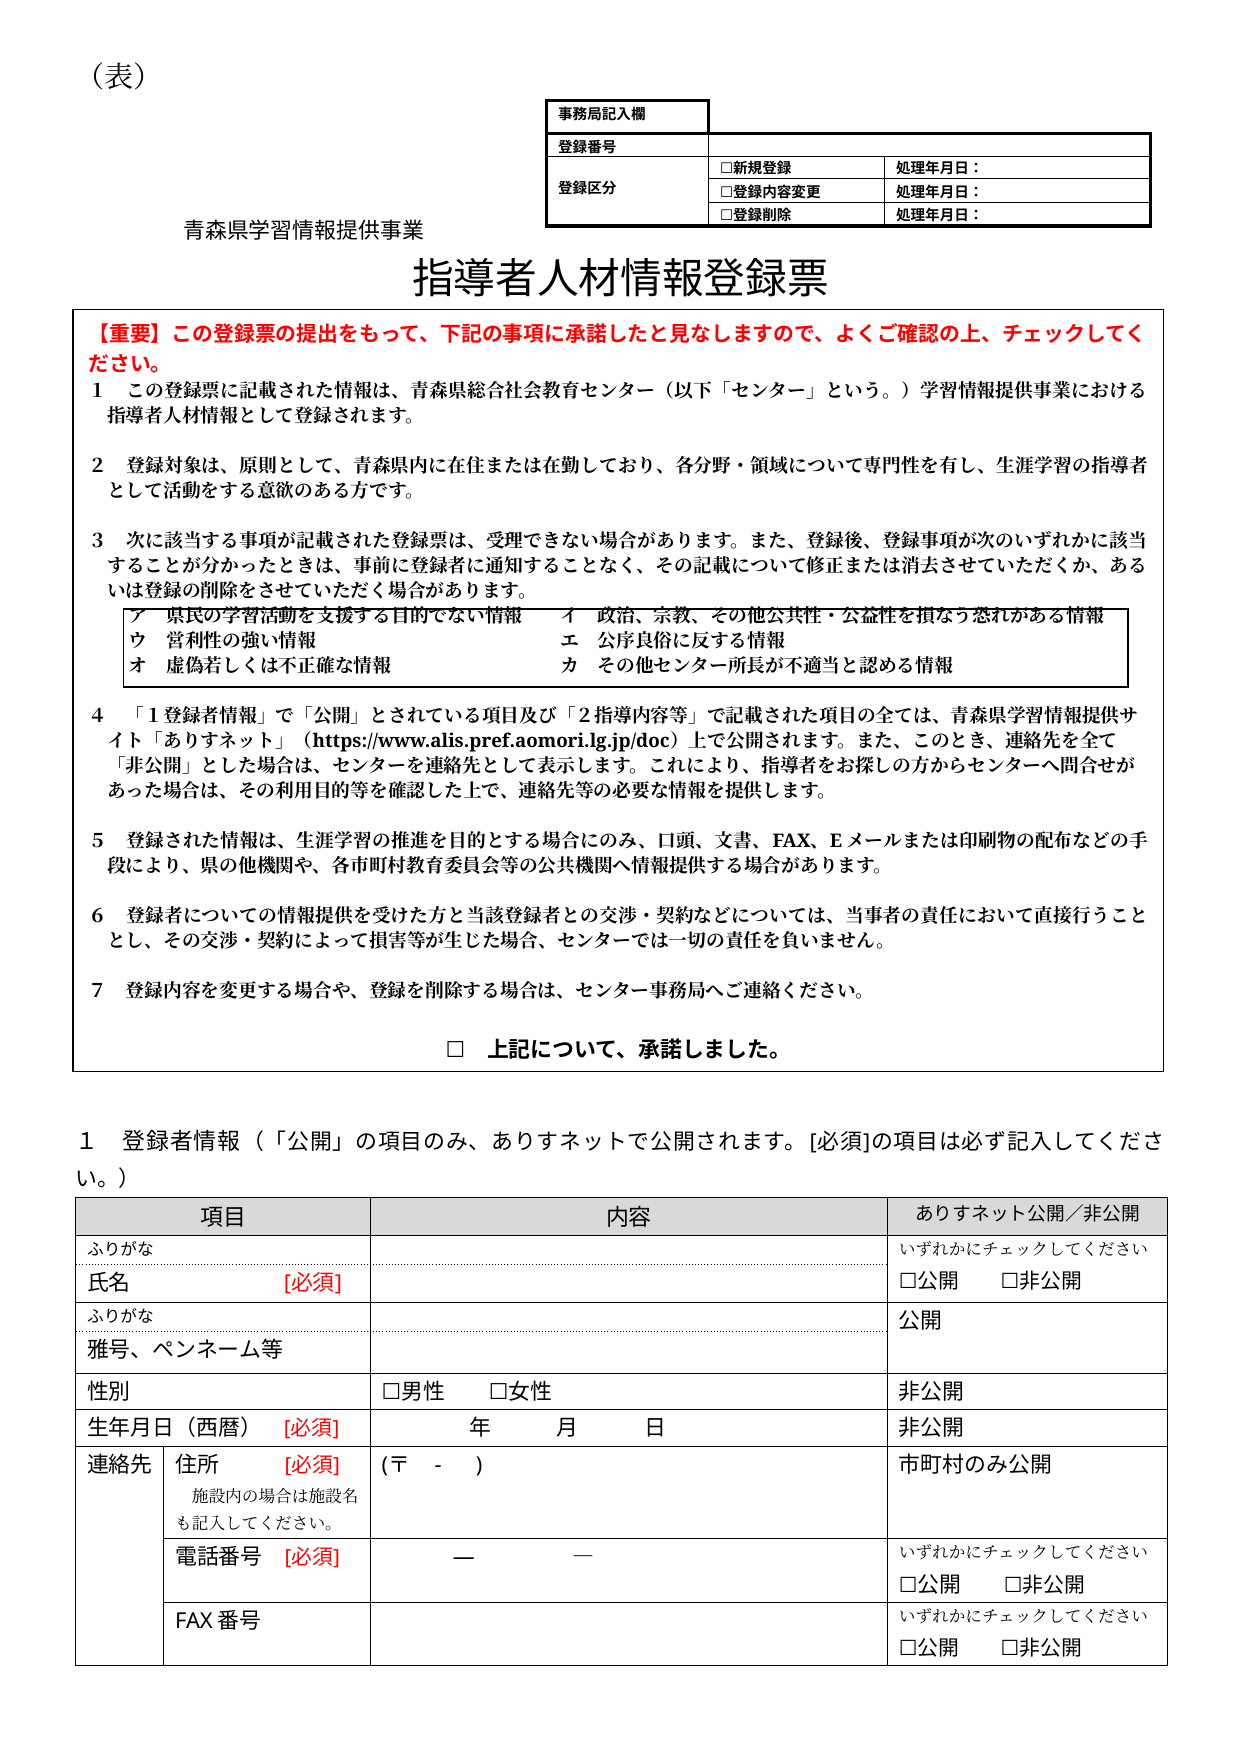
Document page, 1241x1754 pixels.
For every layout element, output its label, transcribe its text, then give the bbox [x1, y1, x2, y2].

table_cell [371, 1236, 887, 1264]
table_cell 氏名 [必須] [76, 1264, 370, 1302]
table_cell [709, 135, 1149, 156]
table_header ありすネット公開／非公開 [888, 1198, 1167, 1235]
table_cell [371, 1331, 887, 1373]
table_cell 登録内容変更 [709, 179, 884, 202]
table_cell いずれかにチェックしてください 公開 非公開 [888, 1539, 1167, 1602]
table_cell [371, 1303, 887, 1331]
table_cell 登録削除 [709, 203, 884, 224]
table_cell (〒 - ) [371, 1447, 887, 1538]
table_header 内容 [371, 1198, 887, 1235]
table_cell 連絡先 [76, 1447, 163, 1665]
table_cell 性別 [76, 1374, 370, 1409]
text １ 登録者情報（「公開」の項目のみ、ありすネットで公開されます。[必須]の項目は必ず記入してください。） [75, 1123, 1165, 1193]
table_cell FAX番号 [164, 1603, 370, 1665]
table_cell 処理年月日： [885, 157, 1149, 178]
table_cell 処理年月日： [885, 203, 1149, 224]
table_cell いずれかにチェックしてください 公開 非公開 [888, 1236, 1167, 1302]
table_cell ― ― [371, 1539, 887, 1602]
table_cell 公開 [888, 1303, 1167, 1373]
table_cell 男性 女性 [371, 1374, 887, 1409]
table_cell 新規登録 [709, 157, 884, 178]
table_cell 処理年月日： [885, 179, 1149, 202]
table_cell 年 月 日 [371, 1410, 887, 1446]
table_cell 登録区分 [548, 157, 708, 224]
text 指導者人材情報登録票 [75, 245, 1165, 305]
table_cell 市町村のみ公開 [888, 1447, 1167, 1538]
table_header 事務局記入欄 [548, 102, 707, 132]
table_cell 雅号、ペンネーム等 [76, 1331, 370, 1373]
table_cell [888, 1603, 1167, 1665]
table_cell [371, 1603, 887, 1665]
table_cell 非公開 [888, 1374, 1167, 1409]
table_cell 住所 [必須] 施設内の場合は施設名も記入してください。 [164, 1447, 370, 1538]
table_cell [371, 1264, 887, 1302]
text 青森県学習情報提供事業 [75, 213, 1165, 245]
table_cell ふりがな [76, 1303, 370, 1331]
table_cell 登録番号 [548, 135, 708, 156]
table_cell 非公開 [888, 1410, 1167, 1446]
table_cell 生年月日（西暦） [必須] [76, 1410, 370, 1446]
table_cell 電話番号 [必須] [164, 1539, 370, 1602]
table_header 項目 [76, 1198, 370, 1235]
table_cell ふりがな [76, 1236, 370, 1264]
